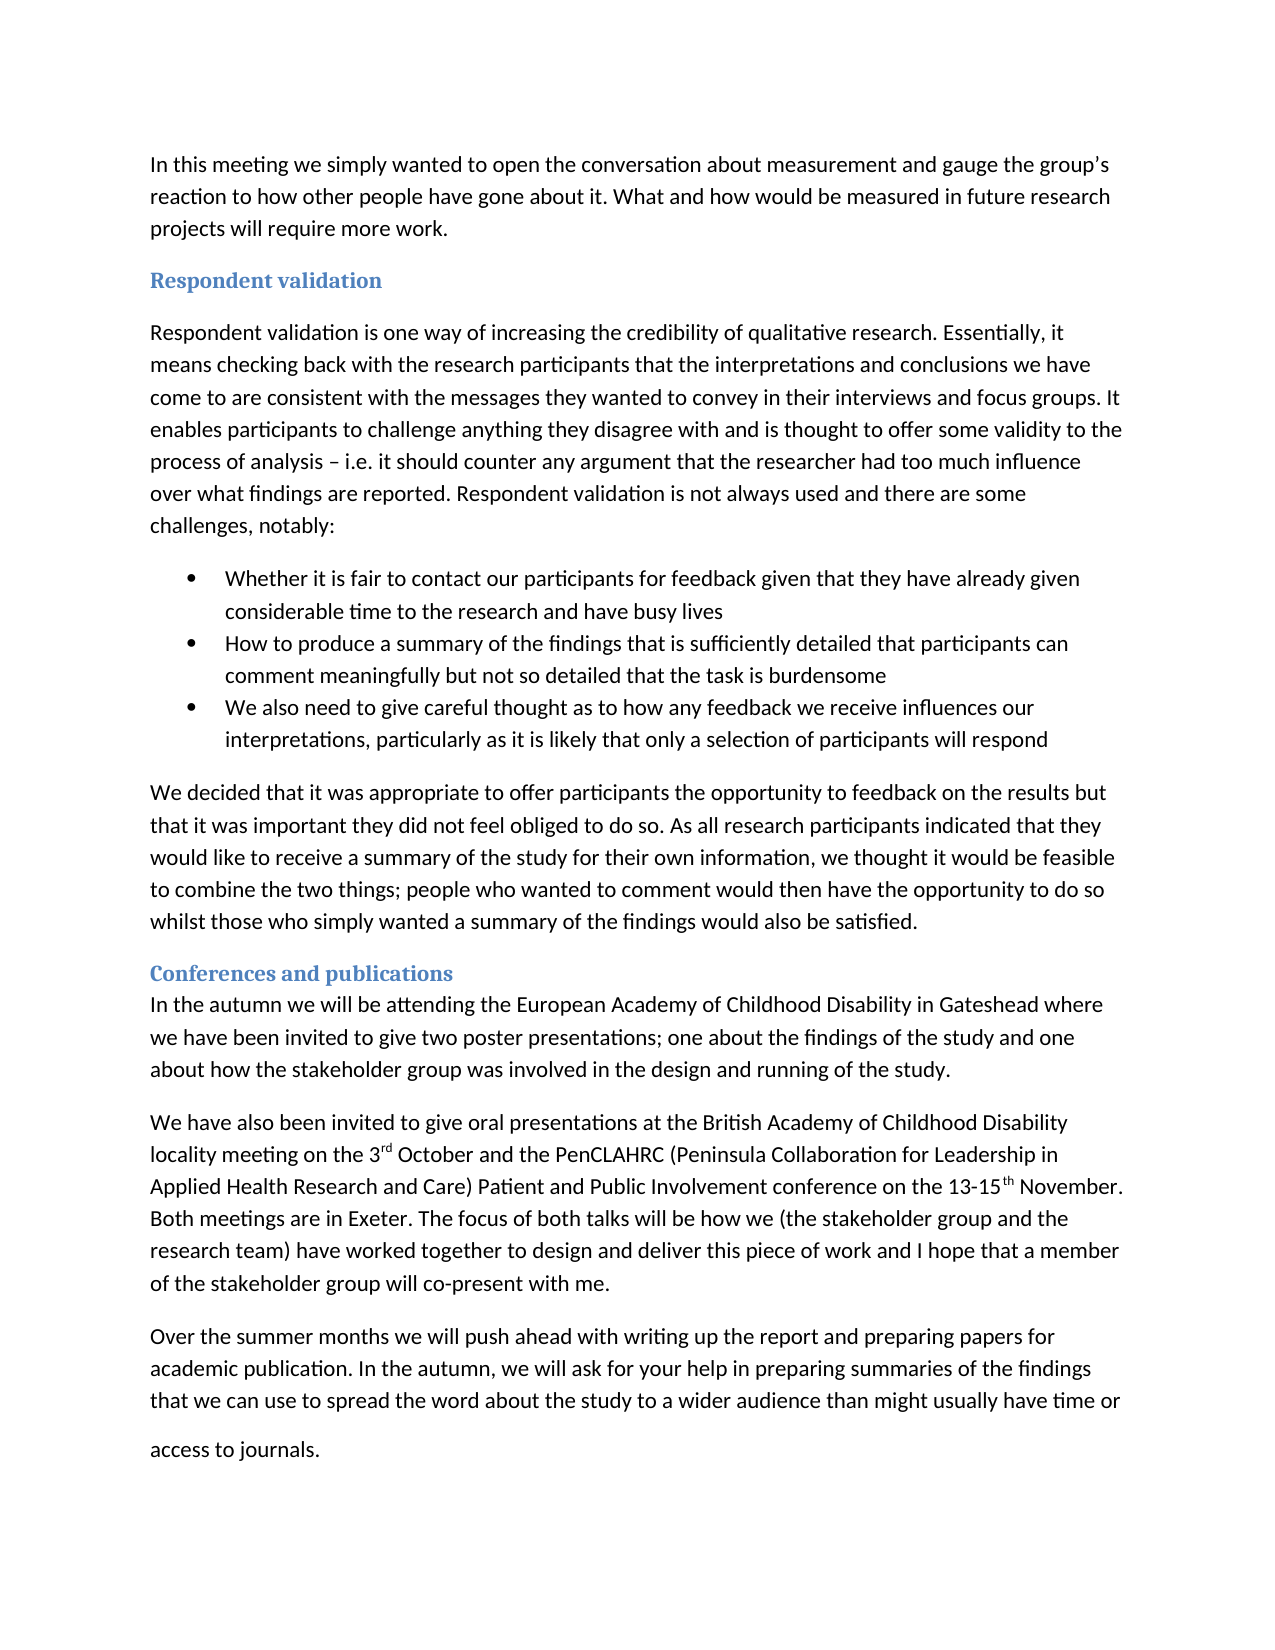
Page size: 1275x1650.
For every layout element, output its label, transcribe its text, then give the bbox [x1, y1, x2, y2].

text We have also been invited to give oral presentations at the British Academy of Childhood Disability locality meeting on the 3rd October and the PenCLAHRC (Peninsula Collaboration for Leadership in Applied Health Research and Care) Patient and Public Involvement conference on the 13-15th November. Both meetings are in Exeter. The focus of both talks will be how we (the stakeholder group and the research team) have worked together to design and deliver this piece of work and I hope that a member of the stakeholder group will co-present with me. [150, 1108, 1125, 1297]
text Over the summer months we will push ahead with writing up the report and preparing papers for academic publication. In the autumn, we will ask for your help in preparing summaries of the findings that we can use to spread the word about the study to a wider audience than might usually have time or access to journals. [150, 1322, 1125, 1467]
subtitle Conferences and publications [150, 960, 1125, 987]
list How to produce a summary of the findings that is sufficiently detailed that participants can comment meaningfully but not so detailed that the task is burdensome [187, 629, 1125, 689]
text In the autumn we will be attending the European Academy of Childhood Disability in Gateshead where we have been invited to give two poster presentations; one about the findings of the study and one about how the stakeholder group was involved in the design and running of the study. [150, 991, 1125, 1083]
text Respondent validation is one way of increasing the credibility of qualitative research. Essentially, it means checking back with the research participants that the interpretations and conclusions we have come to are consistent with the messages they wanted to convey in their interviews and focus groups. It enables participants to challenge anything they disagree with and is thought to offer some validity to the process of analysis – i.e. it should counter any argument that the researcher had too much influence over what findings are reported. Respondent validation is not always used and there are some challenges, notably: [150, 318, 1125, 539]
text We decided that it was appropriate to offer participants the opportunity to feedback on the results but that it was important they did not feel obliged to do so. As all research participants indicated that they would like to receive a summary of the study for their own information, we thought it would be feasible to combine the two things; people who wanted to comment would then have the opportunity to do so whilst those who simply wanted a summary of the findings would also be satisfied. [150, 778, 1125, 935]
text In this meeting we simply wanted to open the conversation about measurement and gauge the group’s reaction to how other people have gone about it. What and how would be measured in future research projects will require more work. [150, 150, 1125, 242]
subtitle Respondent validation [150, 267, 1125, 294]
list Whether it is fair to contact our participants for feedback given that they have already given considerable time to the research and have busy lives [187, 564, 1125, 625]
list We also need to give careful thought as to how any feedback we receive influences our interpretations, particularly as it is likely that only a selection of participants will respond [187, 693, 1125, 753]
